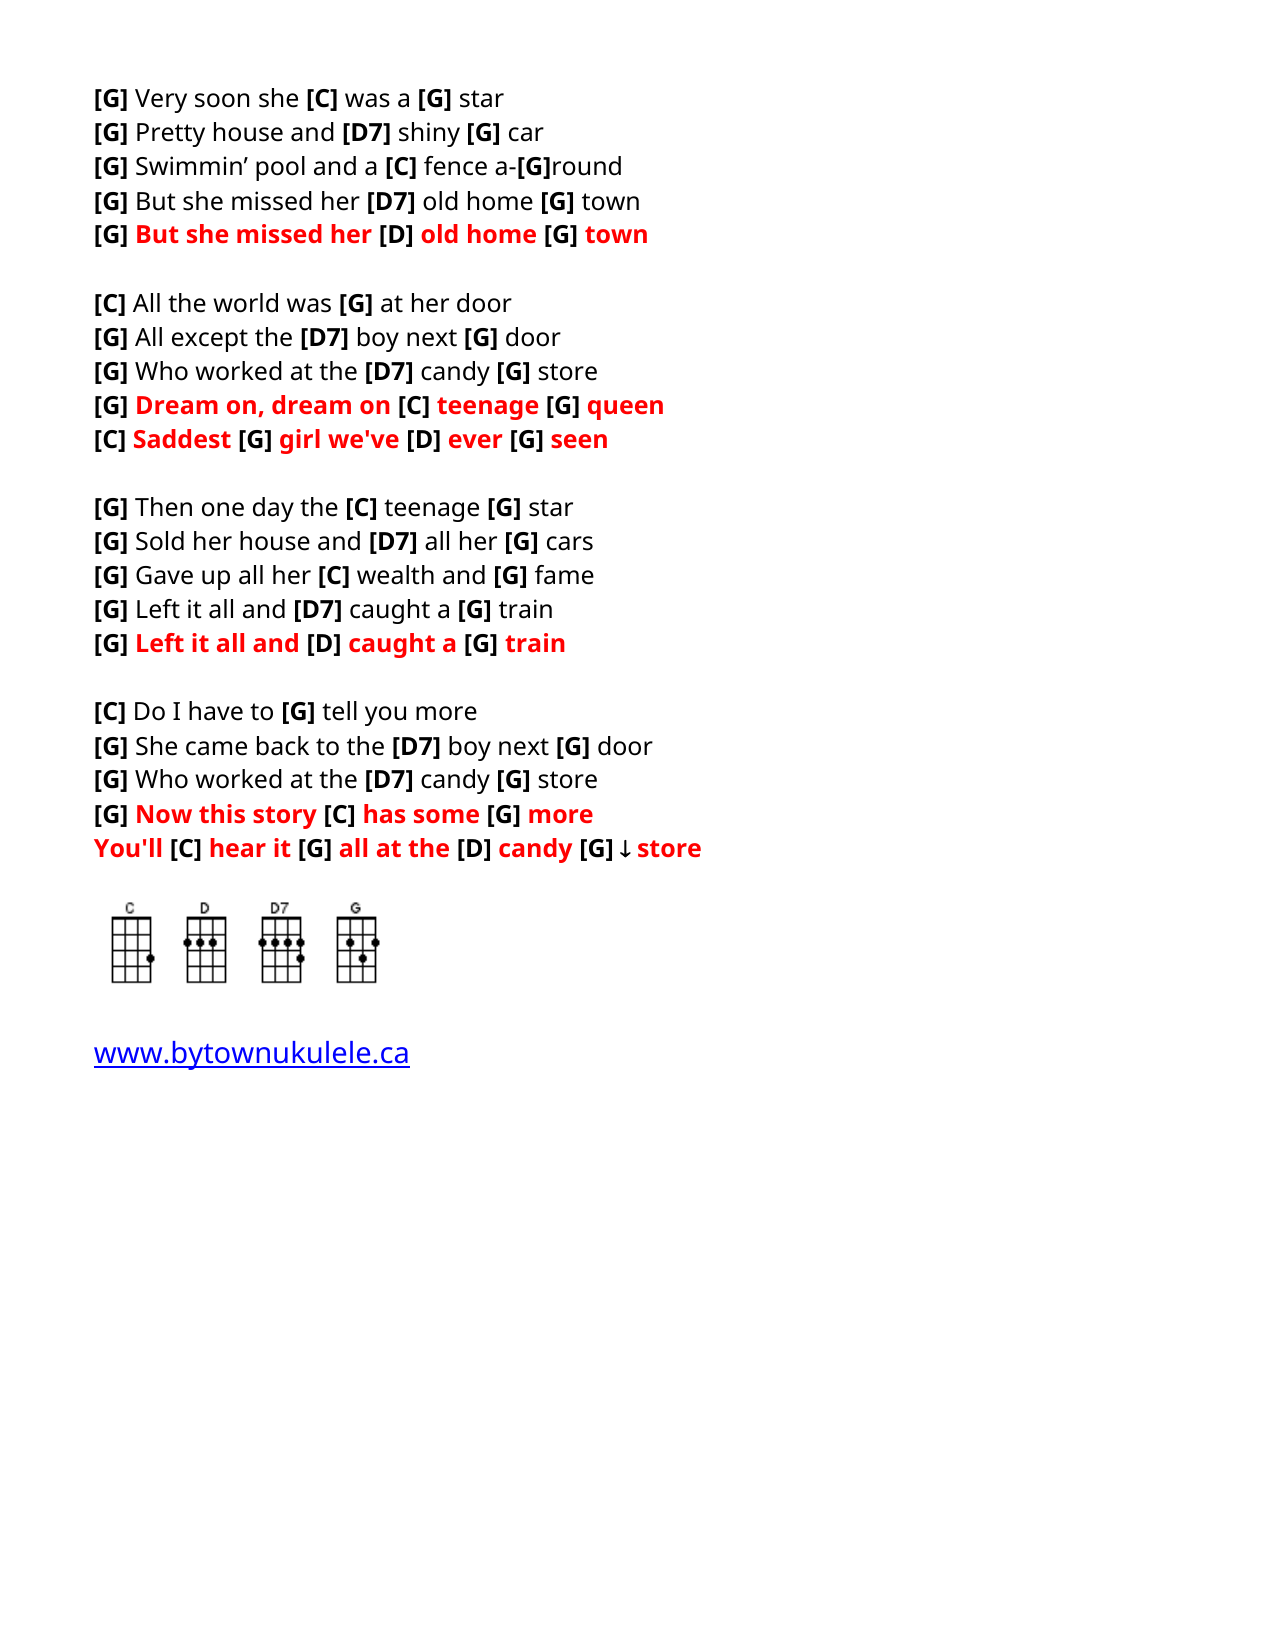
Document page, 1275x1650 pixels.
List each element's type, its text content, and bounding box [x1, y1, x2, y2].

text [G] Swimmin’ pool and a [C] fence a-[G]round [94, 149, 1256, 183]
text [C] All the world was [G] at her door [94, 285, 1256, 319]
text www.bytownukulele.ca [94, 1032, 1256, 1072]
text [G] Then one day the [C] teenage [G] star [94, 490, 1256, 524]
text [G] Left it all and [D] caught a [G] train [94, 626, 1256, 660]
text [G] She came back to the [D7] boy next [G] door [94, 728, 1256, 762]
text [G] Pretty house and [D7] shiny [G] car [94, 115, 1256, 149]
text [G] Very soon she [C] was a [G] star [94, 81, 1256, 115]
text You'll [C] hear it [G] all at the [D] candy [G] store [94, 830, 1256, 864]
text [G] But she missed her [D] old home [G] town [94, 217, 1256, 251]
text [G] Left it all and [D7] caught a [G] train [94, 592, 1256, 626]
text [G] Who worked at the [D7] candy [G] store [94, 353, 1256, 387]
picture [93, 898, 394, 999]
text [G] But she missed her [D7] old home [G] town [94, 183, 1256, 217]
text [G] Who worked at the [D7] candy [G] store [94, 762, 1256, 796]
text [G] All except the [D7] boy next [G] door [94, 319, 1256, 353]
text [G] Sold her house and [D7] all her [G] cars [94, 524, 1256, 558]
text [G] Dream on, dream on [C] teenage [G] queen [94, 387, 1256, 422]
text [C] Do I have to [G] tell you more [94, 694, 1256, 728]
text [G] Gave up all her [C] wealth and [G] fame [94, 558, 1256, 592]
text [C] Saddest [G] girl we've [D] ever [G] seen [94, 422, 1256, 456]
text [G] Now this story [C] has some [G] more [94, 796, 1256, 830]
